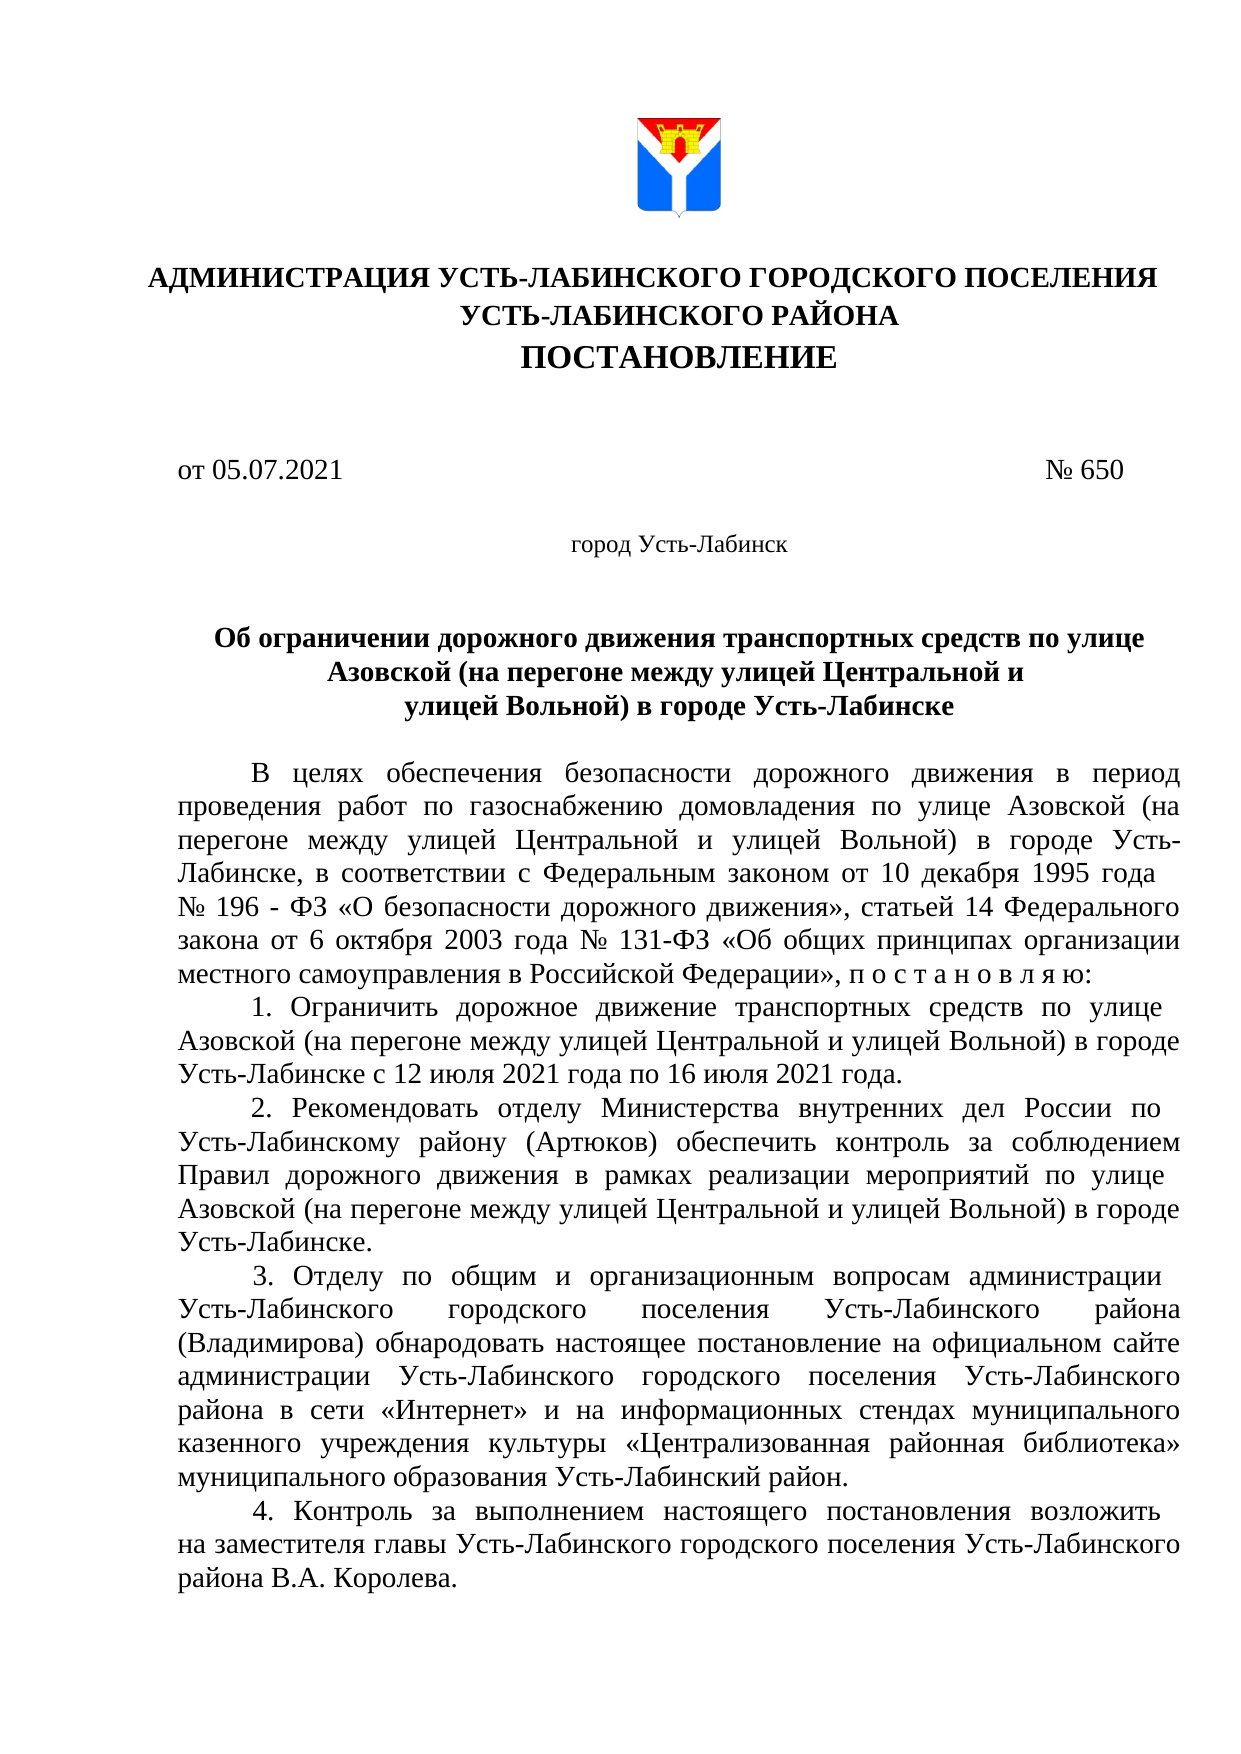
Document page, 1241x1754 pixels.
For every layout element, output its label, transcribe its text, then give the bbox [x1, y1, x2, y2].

text от 05.07.2021 № 650 [177, 452, 1181, 486]
text 2. Рекомендовать отделу Министерства внутренних дел России по Усть-Лабинскому району (Артюков) обеспечить контроль за соблюдением Правил дорожного движения в рамках реализации мероприятий по улице Азовской (на перегоне между улицей Центральной и улицей Вольной) в городе Усть-Лабинске. [177, 1090, 1181, 1258]
text 4. Контроль за выполнением настоящего постановления возложить на заместителя главы Усть-Лабинского городского поселения Усть-Лабинского района В.А. Королева. [177, 1493, 1181, 1593]
text АДМИНИСТРАЦИЯ УСТЬ-ЛАБИНСКОГО ГОРОДСКОГО ПОСЕЛЕНИЯ [148, 260, 1196, 293]
text 3. Отделу по общим и организационным вопросам администрации Усть-Лабинского городского поселения Усть-Лабинского района (Владимирова) обнародовать настоящее постановление на официальном сайте администрации Усть-Лабинского городского поселения Усть-Лабинского района в сети «Интернет» и на информационных стендах муниципального казенного учреждения культуры «Централизованная районная библиотека» муниципального образования Усть-Лабинский район. [177, 1258, 1181, 1493]
text УСТЬ-ЛАБИНСКОГО РАЙОНА [177, 298, 1181, 332]
text Азовской (на перегоне между улицей Центральной и улицей Вольной) в городе Усть-Лабинске [177, 654, 1181, 721]
text 1. Ограничить дорожное движение транспортных средств по улице Азовской (на перегоне между улицей Центральной и улицей Вольной) в городе Усть-Лабинске с 12 июля 2021 года по 16 июля 2021 года. [177, 989, 1181, 1090]
text ПОСТАНОВЛЕНИЕ [177, 337, 1181, 375]
text город Усть-Лабинск [177, 529, 1181, 558]
picture [637, 118, 721, 218]
text Об ограничении дорожного движения транспортных средств по улице [177, 621, 1181, 654]
text В целях обеспечения безопасности дорожного движения в период проведения работ по газоснабжению домовладения по улице Азовской (на перегоне между улицей Центральной и улицей Вольной) в городе Усть-Лабинске, в соответствии с Федеральным законом от 10 декабря 1995 года № 196 - ФЗ «О безопасности дорожного движения», статьей 14 Федерального закона от 6 октября 2003 года № 131-ФЗ «Об общих принципах организации местного самоуправления в Российской Федерации», п о с т а н о в л я ю: [177, 755, 1181, 989]
